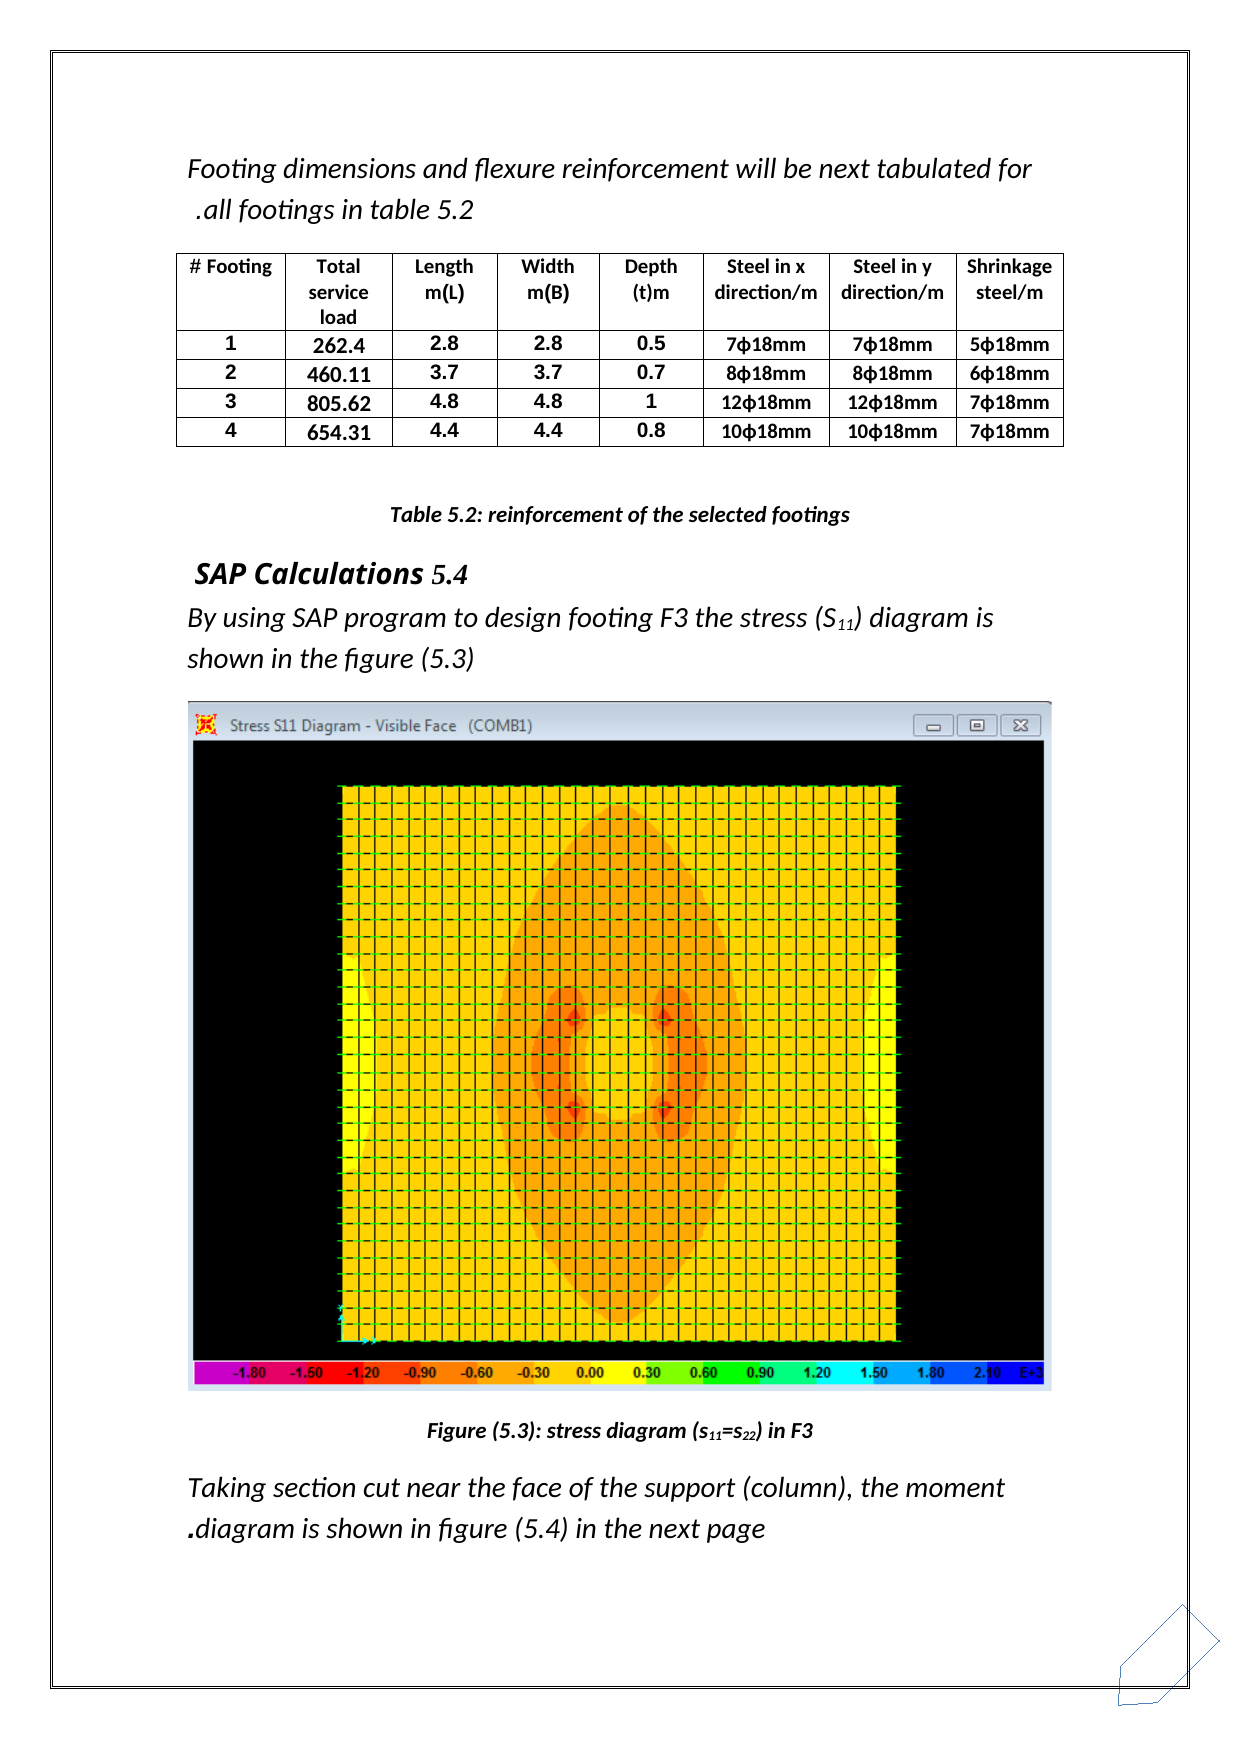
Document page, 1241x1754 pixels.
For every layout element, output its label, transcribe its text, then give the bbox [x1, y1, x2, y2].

text Footing dimensions and flexure reinforcement will be next tabulated for all footings in table 5.2. [187, 150, 1053, 227]
table_cell 4.4 [393, 418, 497, 446]
table_cell 654.31 [286, 418, 392, 446]
table_header Steel in x direction/m [704, 254, 829, 330]
table_cell 3.7 [498, 360, 599, 388]
text Figure (5.3): stress diagram (s11=s22) in F3 [187, 1416, 1053, 1444]
table_cell 4.4 [498, 418, 599, 446]
table_cell 4 [177, 418, 285, 446]
text Taking section cut near the face of the support (column), the moment diagram is shown in figure (5.4) in the next page. [187, 1469, 1053, 1546]
table_cell 10ϕ18mm [704, 418, 829, 446]
table_cell 4.8 [393, 389, 497, 417]
table_cell 8ϕ18mm [704, 360, 829, 388]
table_header Footing # [177, 254, 285, 330]
table_cell 6ϕ18mm [957, 360, 1063, 388]
table_cell 460.11 [286, 360, 392, 388]
picture [188, 701, 1052, 1391]
table_header Depth (t)m [600, 254, 703, 330]
table_cell 2.8 [498, 331, 599, 359]
text By using SAP program to design footing F3 the stress (S11) diagram is shown in the figure (5.3) [187, 599, 1053, 676]
table_cell 1 [600, 389, 703, 417]
table_cell 3.7 [393, 360, 497, 388]
table_header Steel in y direction/m [830, 254, 956, 330]
table_cell 3 [177, 389, 285, 417]
table_cell 7ϕ18mm [957, 389, 1063, 417]
table_cell 2 [177, 360, 285, 388]
text Table 5.2: reinforcement of the selected footings [187, 500, 1053, 528]
table_header Length (L)m [393, 254, 497, 330]
table_cell 7ϕ18mm [957, 418, 1063, 446]
table_header Total service load [286, 254, 392, 330]
table_cell 7ϕ18mm [704, 331, 829, 359]
table_cell 12ϕ18mm [830, 389, 956, 417]
table_cell 0.8 [600, 418, 703, 446]
table_cell 4.8 [498, 389, 599, 417]
table_cell 8ϕ18mm [830, 360, 956, 388]
table_cell 0.7 [600, 360, 703, 388]
table_header Shrinkage steel/m [957, 254, 1063, 330]
table_cell 10ϕ18mm [830, 418, 956, 446]
table_cell 0.5 [600, 331, 703, 359]
table_cell 1 [177, 331, 285, 359]
table_cell 2.8 [393, 331, 497, 359]
table_cell 5ϕ18mm [957, 331, 1063, 359]
table_cell 805.62 [286, 389, 392, 417]
table_cell 12ϕ18mm [704, 389, 829, 417]
table_cell 7ϕ18mm [830, 331, 956, 359]
subtitle 5.4 SAP Calculations [187, 553, 1053, 593]
table_cell 262.4 [286, 331, 392, 359]
table_header Width (B)m [498, 254, 599, 330]
